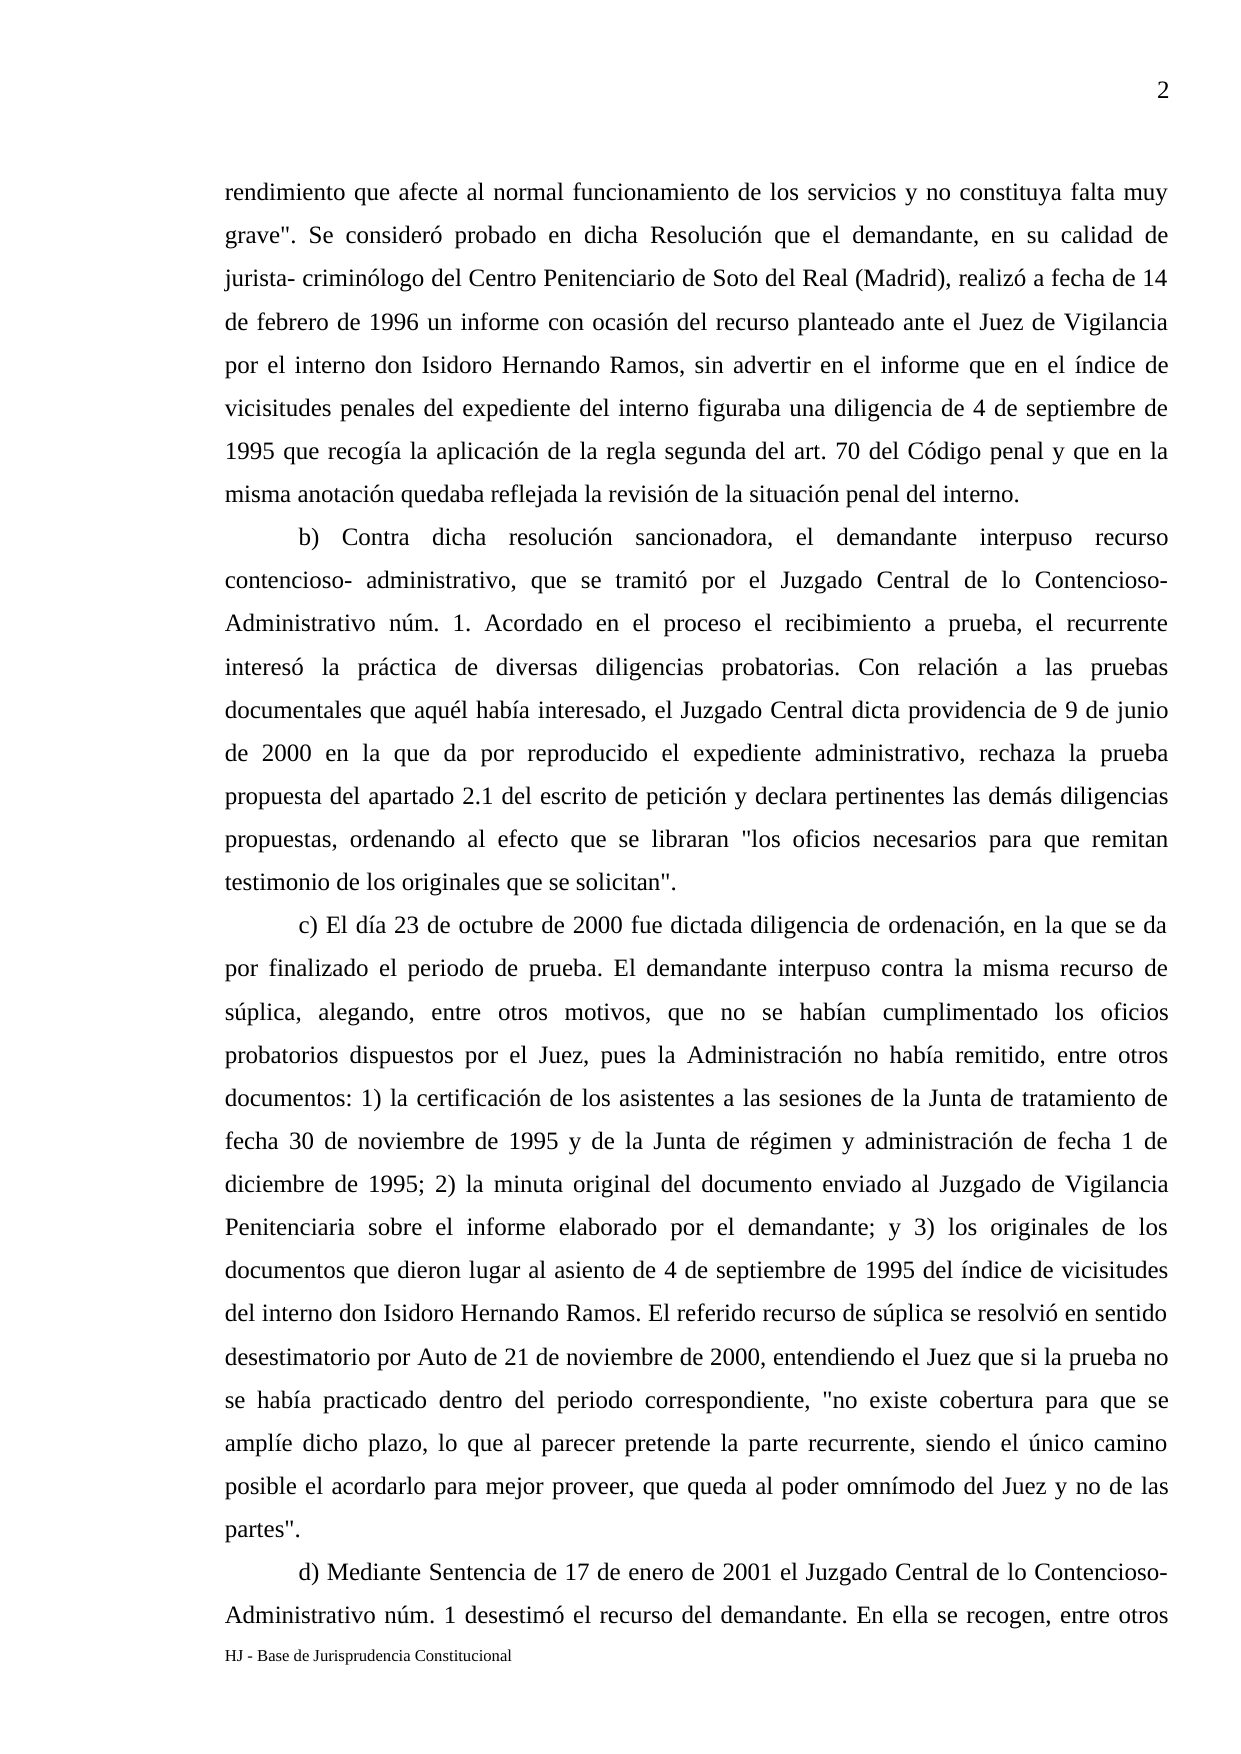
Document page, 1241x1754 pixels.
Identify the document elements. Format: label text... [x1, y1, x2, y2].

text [224, 1557, 1169, 1629]
text c) El día 23 de octubre de 2000 fue dictada diligencia de ordenación, en la que se da por finalizado el periodo de prueba. El demandante interpuso contra la misma recurso de súplica, alegando, entre otros motivos, que no se habían cumplimentado los oficios probatorios dispuestos por el Juez, pues la Administración no había remitido, entre otros documentos: 1) la certificación de los asistentes a las sesiones de la Junta de tratamiento de fecha 30 de noviembre de 1995 y de la Junta de régimen y administración de fecha 1 de diciembre de 1995; 2) la minuta original del documento enviado al Juzgado de Vigilancia Penitenciaria sobre el informe elaborado por el demandante; y 3) los originales de los documentos que dieron lugar al asiento de 4 de septiembre de 1995 del índice de vicisitudes del interno don Isidoro Hernando Ramos. El referido recurso de súplica se resolvió en sentido desestimatorio por Auto de 21 de noviembre de 2000, entendiendo el Juez que si la prueba no se había practicado dentro del periodo correspondiente, "no existe cobertura para que se amplíe dicho plazo, lo que al parecer pretende la parte recurrente, siendo el único camino posible el acordarlo para mejor proveer, que queda al poder omnímodo del Juez y no de las partes". [224, 910, 1169, 1543]
text b) Contra dicha resolución sancionadora, el demandante interpuso recurso contencioso- administrativo, que se tramitó por el Juzgado Central de lo Contencioso-Administrativo núm. 1. Acordado en el proceso el recibimiento a prueba, el recurrente interesó la práctica de diversas diligencias probatorias. Con relación a las pruebas documentales que aquél había interesado, el Juzgado Central dicta providencia de 9 de junio de 2000 en la que da por reproducido el expediente administrativo, rechaza la prueba propuesta del apartado 2.1 del escrito de petición y declara pertinentes las demás diligencias propuestas, ordenando al efecto que se libraran "los oficios necesarios para que remitan testimonio de los originales que se solicitan". [224, 522, 1169, 896]
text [224, 177, 1169, 508]
